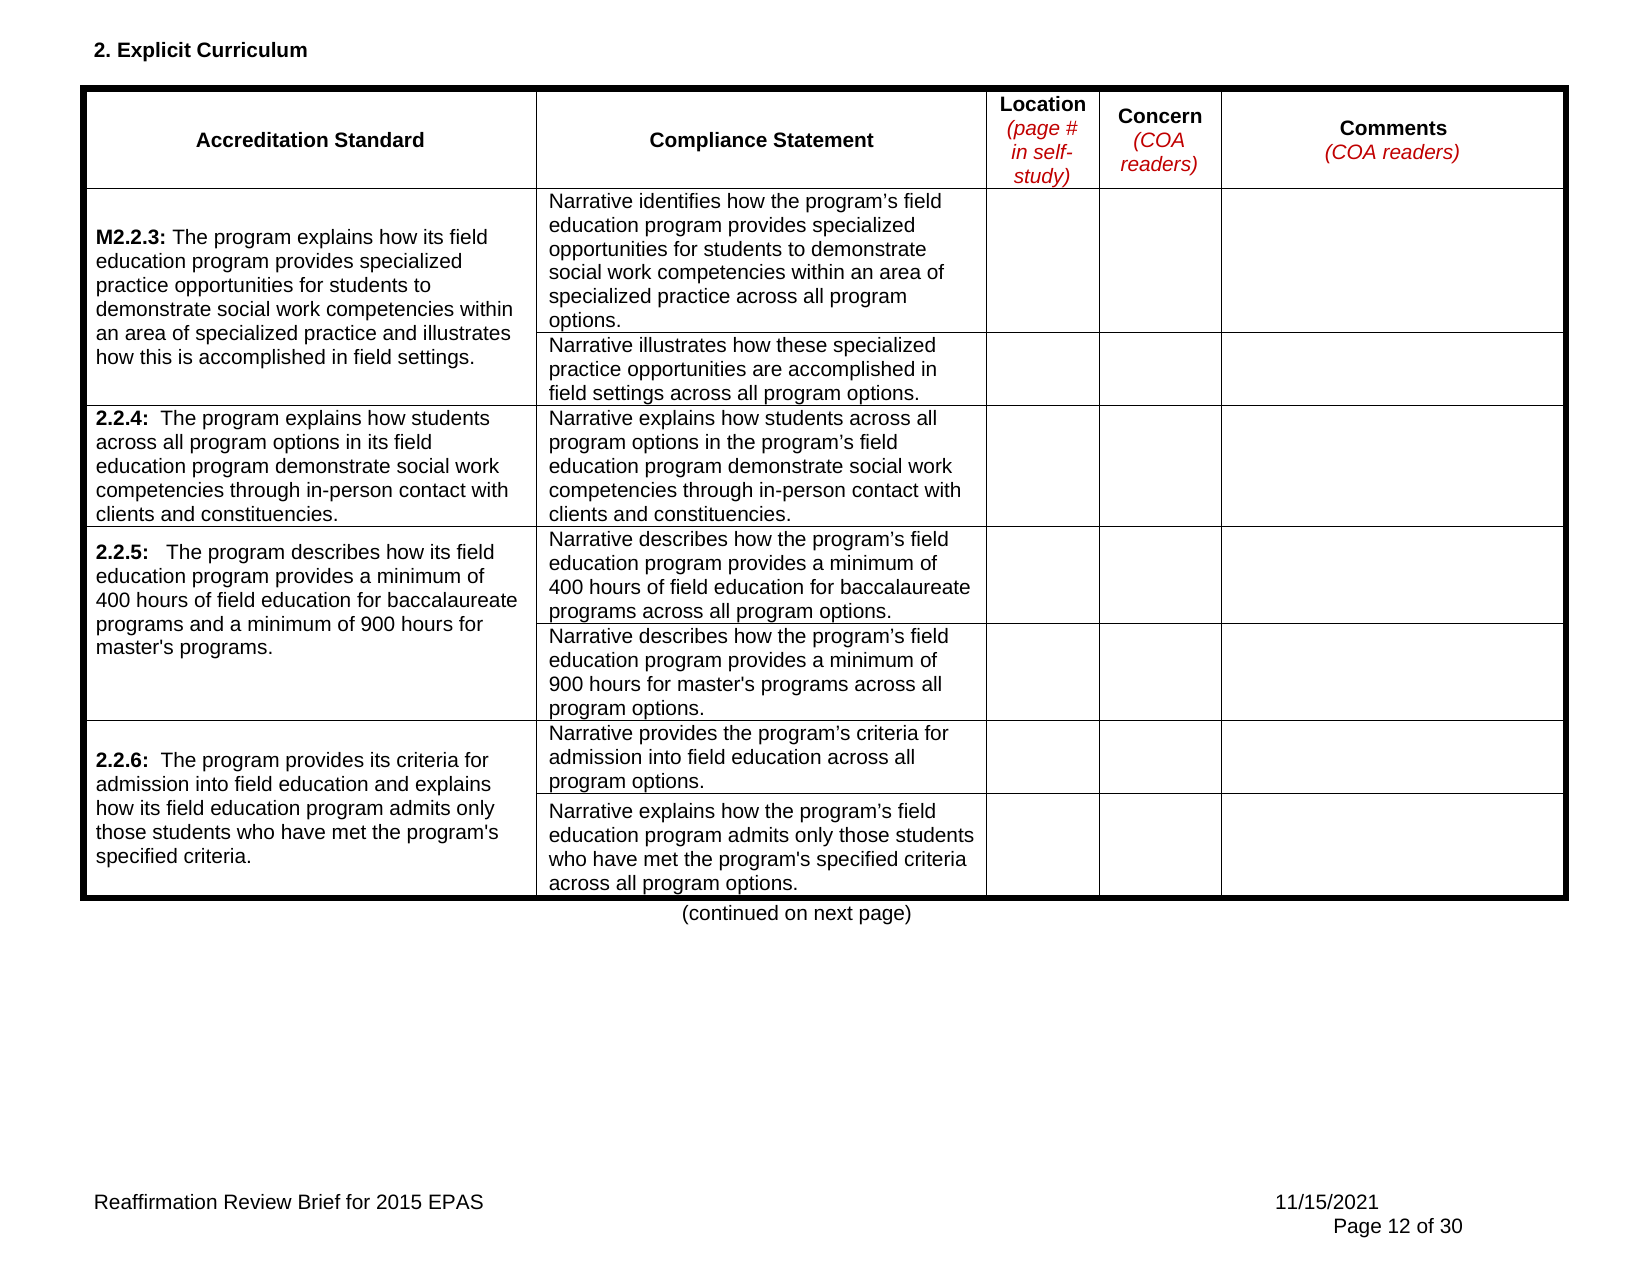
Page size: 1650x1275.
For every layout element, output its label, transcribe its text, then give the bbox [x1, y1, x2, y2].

table_cell Narrative provides the program’s criteria for admission into field education across all program options. [537, 721, 986, 793]
table_cell 2.2.6: The program provides its criteria for admission into field education and explains how its field education program admits only those students who have met the program's specified criteria. [87, 721, 536, 895]
table_header Accreditation Standard [87, 92, 536, 187]
table_cell [1222, 794, 1563, 895]
table_cell [1222, 527, 1563, 623]
table_cell [1100, 527, 1221, 623]
table_cell Narrative identifies how the program’s field education program provides specialized opportunities for students to demonstrate social work competencies within an area of specialized practice across all program options. [537, 189, 986, 332]
table_cell 2.2.4: The program explains how students across all program options in its field education program demonstrate social work competencies through in-person contact with clients and constituencies. [87, 406, 536, 526]
table_cell [987, 333, 1099, 405]
table_cell Narrative illustrates how these specialized practice opportunities are accomplished in field settings across all program options. [537, 333, 986, 405]
table_cell [1222, 721, 1563, 793]
table_cell [1222, 406, 1563, 526]
table_cell Narrative describes how the program’s field education program provides a minimum of 400 hours of field education for baccalaureate programs across all program options. [537, 527, 986, 623]
table_cell [1222, 624, 1563, 720]
table_cell [1100, 721, 1221, 793]
table_header Comments (COA readers) [1222, 92, 1563, 187]
table_cell [987, 406, 1099, 526]
table_header Concern (COA readers) [1100, 92, 1221, 187]
table_cell Narrative explains how the program’s field education program admits only those students who have met the program's specified criteria across all program options. [537, 794, 986, 895]
table_cell Narrative describes how the program’s field education program provides a minimum of 900 hours for master's programs across all program options. [537, 624, 986, 720]
table_header Location (page # in self-study) [987, 92, 1099, 187]
table_cell [1100, 794, 1221, 895]
table_header Compliance Statement [537, 92, 986, 187]
table_cell [1100, 624, 1221, 720]
table_cell Narrative explains how students across all program options in the program’s field education program demonstrate social work competencies through in-person contact with clients and constituencies. [537, 406, 986, 526]
table_cell [987, 721, 1099, 793]
table_cell [987, 624, 1099, 720]
table_cell [1222, 189, 1563, 332]
table_cell [987, 794, 1099, 895]
table_cell [1100, 406, 1221, 526]
table_cell [987, 189, 1099, 332]
table_cell M2.2.3: The program explains how its field education program provides specialized practice opportunities for students to demonstrate social work competencies within an area of specialized practice and illustrates how this is accomplished in field settings. [87, 189, 536, 405]
table_cell [1100, 333, 1221, 405]
table_cell [987, 527, 1099, 623]
text (continued on next page) [94, 901, 1500, 925]
table_cell 2.2.5: The program describes how its field education program provides a minimum of 400 hours of field education for baccalaureate programs and a minimum of 900 hours for master's programs. [87, 527, 536, 720]
table_cell [1100, 189, 1221, 332]
table_cell [1222, 333, 1563, 405]
